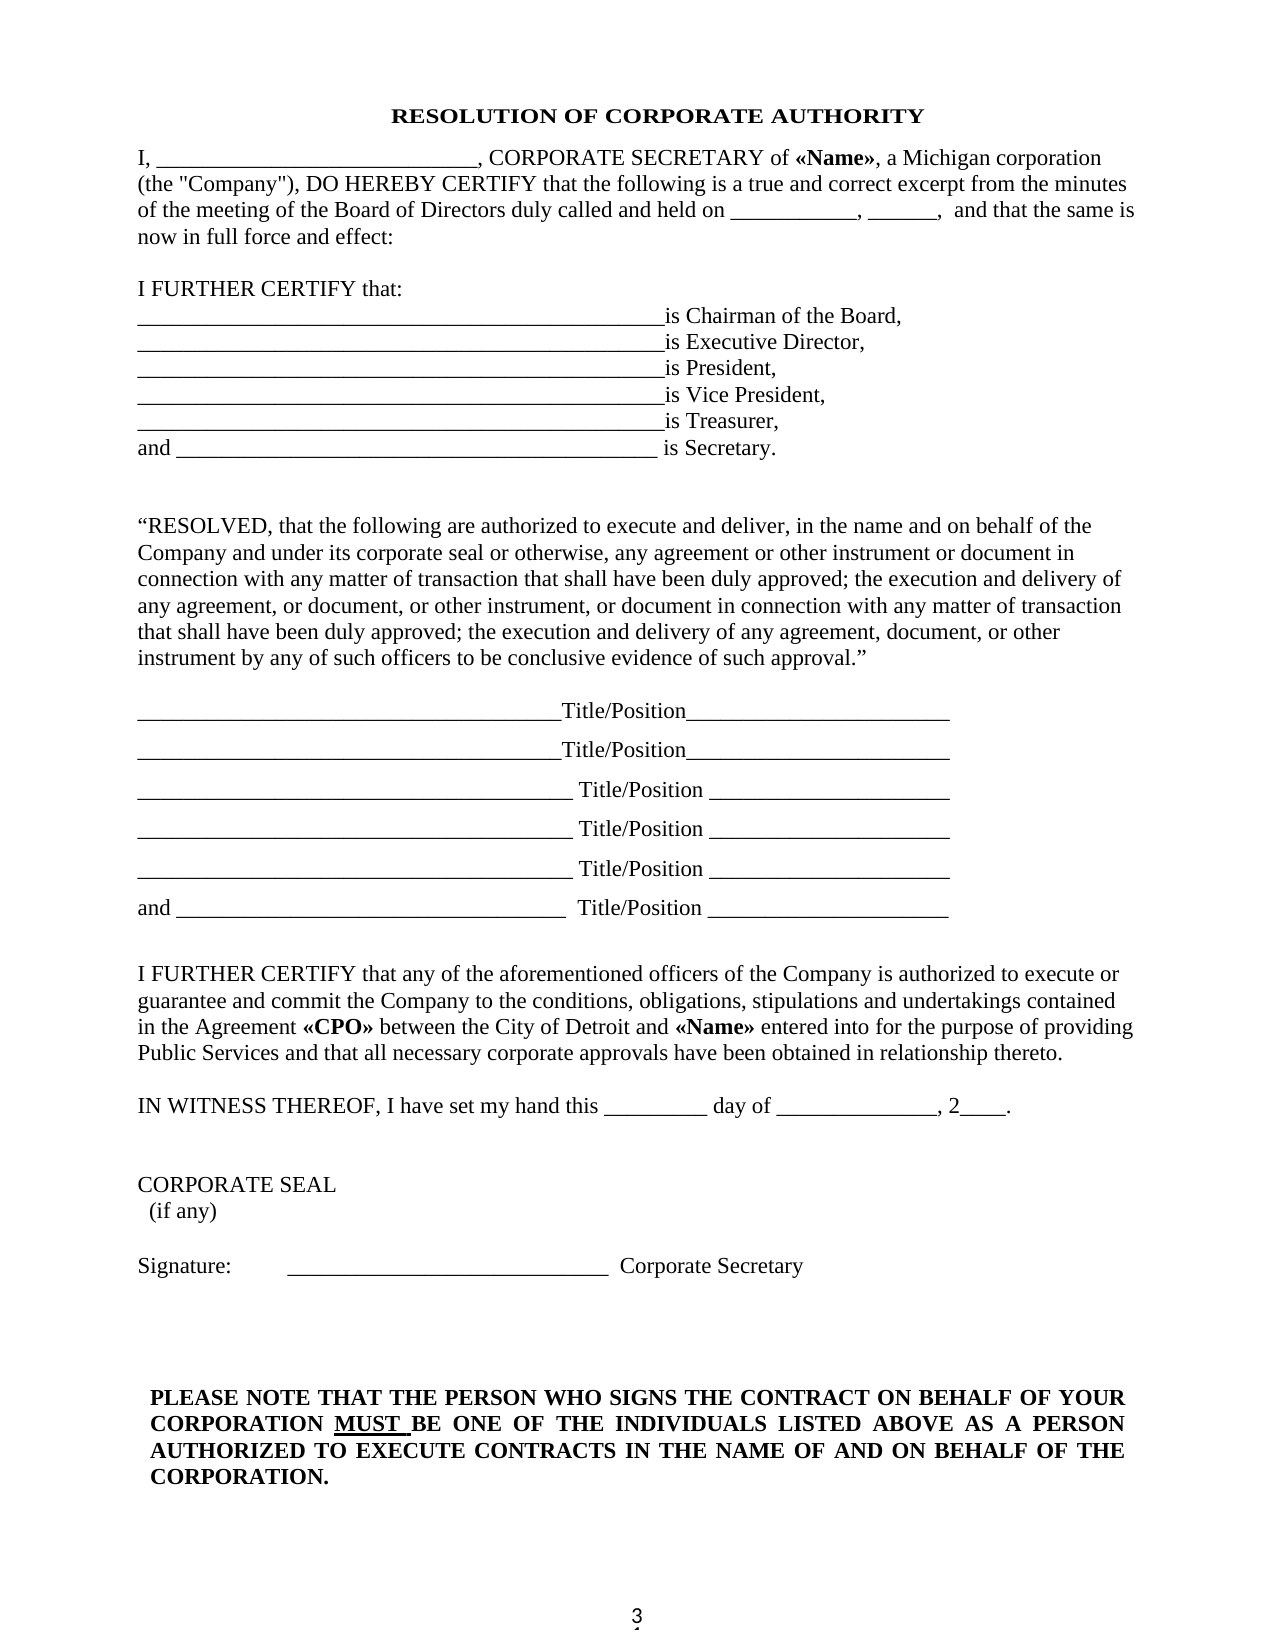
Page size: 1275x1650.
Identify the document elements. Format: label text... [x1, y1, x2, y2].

text ______________________________________ Title/Position _____________________ [137, 776, 1137, 802]
text CORPORATE SEAL [137, 1171, 1137, 1197]
text ______________________________________________is Vice President, [137, 381, 1137, 407]
text ______________________________________ Title/Position _____________________ [137, 855, 1137, 881]
text and __________________________________________ is Secretary. [137, 433, 1137, 460]
text (if any) [137, 1197, 1137, 1224]
text I FURTHER CERTIFY that: [137, 275, 1137, 302]
text _____________________________________Title/Position_______________________ [137, 697, 1137, 723]
text Signature: ____________________________ Corporate Secretary [137, 1252, 1137, 1278]
text I, ____________________________, CORPORATE SECRETARY of «Name», a Michigan corporation (the "Company"), DO HEREBY IFY that the following is a true and correct excerpt from the minutes of the meeting of the Board of Directors duly called and held on ___________, ______, and that the same is now in full force and effect: [137, 144, 1137, 249]
text PLEASE NOTE THAT THE PERSON WHO SIGNS THE CONTRACT ON BEHALF OF YOUR CORPORATION MUST BE ONE OF THE INDIVIDUALS LISTED ABOVE AS A PERSON AUTHORIZED TO EXECUTE CONTRACTS IN THE NAME OF AND ON BEHALF OF THE CORPORATION. [150, 1384, 1126, 1489]
text ______________________________________________is Treasurer, [137, 407, 1137, 433]
text ______________________________________________is President, [137, 354, 1137, 381]
text IN WITNESS THEREOF, I have set my hand this _________ day of ______________, 2____. [137, 1092, 1137, 1118]
text ______________________________________________is Executive Director, [137, 328, 1137, 354]
text ______________________________________________is Chairman of the Board, [137, 302, 1137, 328]
text and __________________________________ Title/Position _____________________ [137, 894, 1137, 921]
text _____________________________________Title/Position_______________________ [137, 737, 1137, 763]
text I FURTHER CERTIFY that any of the aforementioned officers of the Company is authorized to execute or guarantee and commit the Company to the conditions, obligations, stipulations and undertakings contained in the Agreement «CPO» between the City of Detroit and «Name» entered into for the purpose of providing Public Services and that all necessary corporate approvals have been obtained in relationship thereto. [137, 960, 1137, 1066]
text RESOLUTION OF CORPORATE AUTHORITY [391, 103, 1137, 128]
text ______________________________________ Title/Position _____________________ [137, 816, 1137, 842]
text “RESOLVED, that the following are authorized to execute and deliver, in the name and on behalf of the Company and under its corporate seal or otherwise, any agreement or other instrument or document in connection with any matter of transaction that shall have been duly approved; the execution and delivery of any agreement, or document, or other instrument, or document in connection with any matter of transaction that shall have been duly approved; the execution and delivery of any agreement, document, or other instrument by any of such officers to be conclusive evidence of such approval.” [137, 513, 1137, 671]
